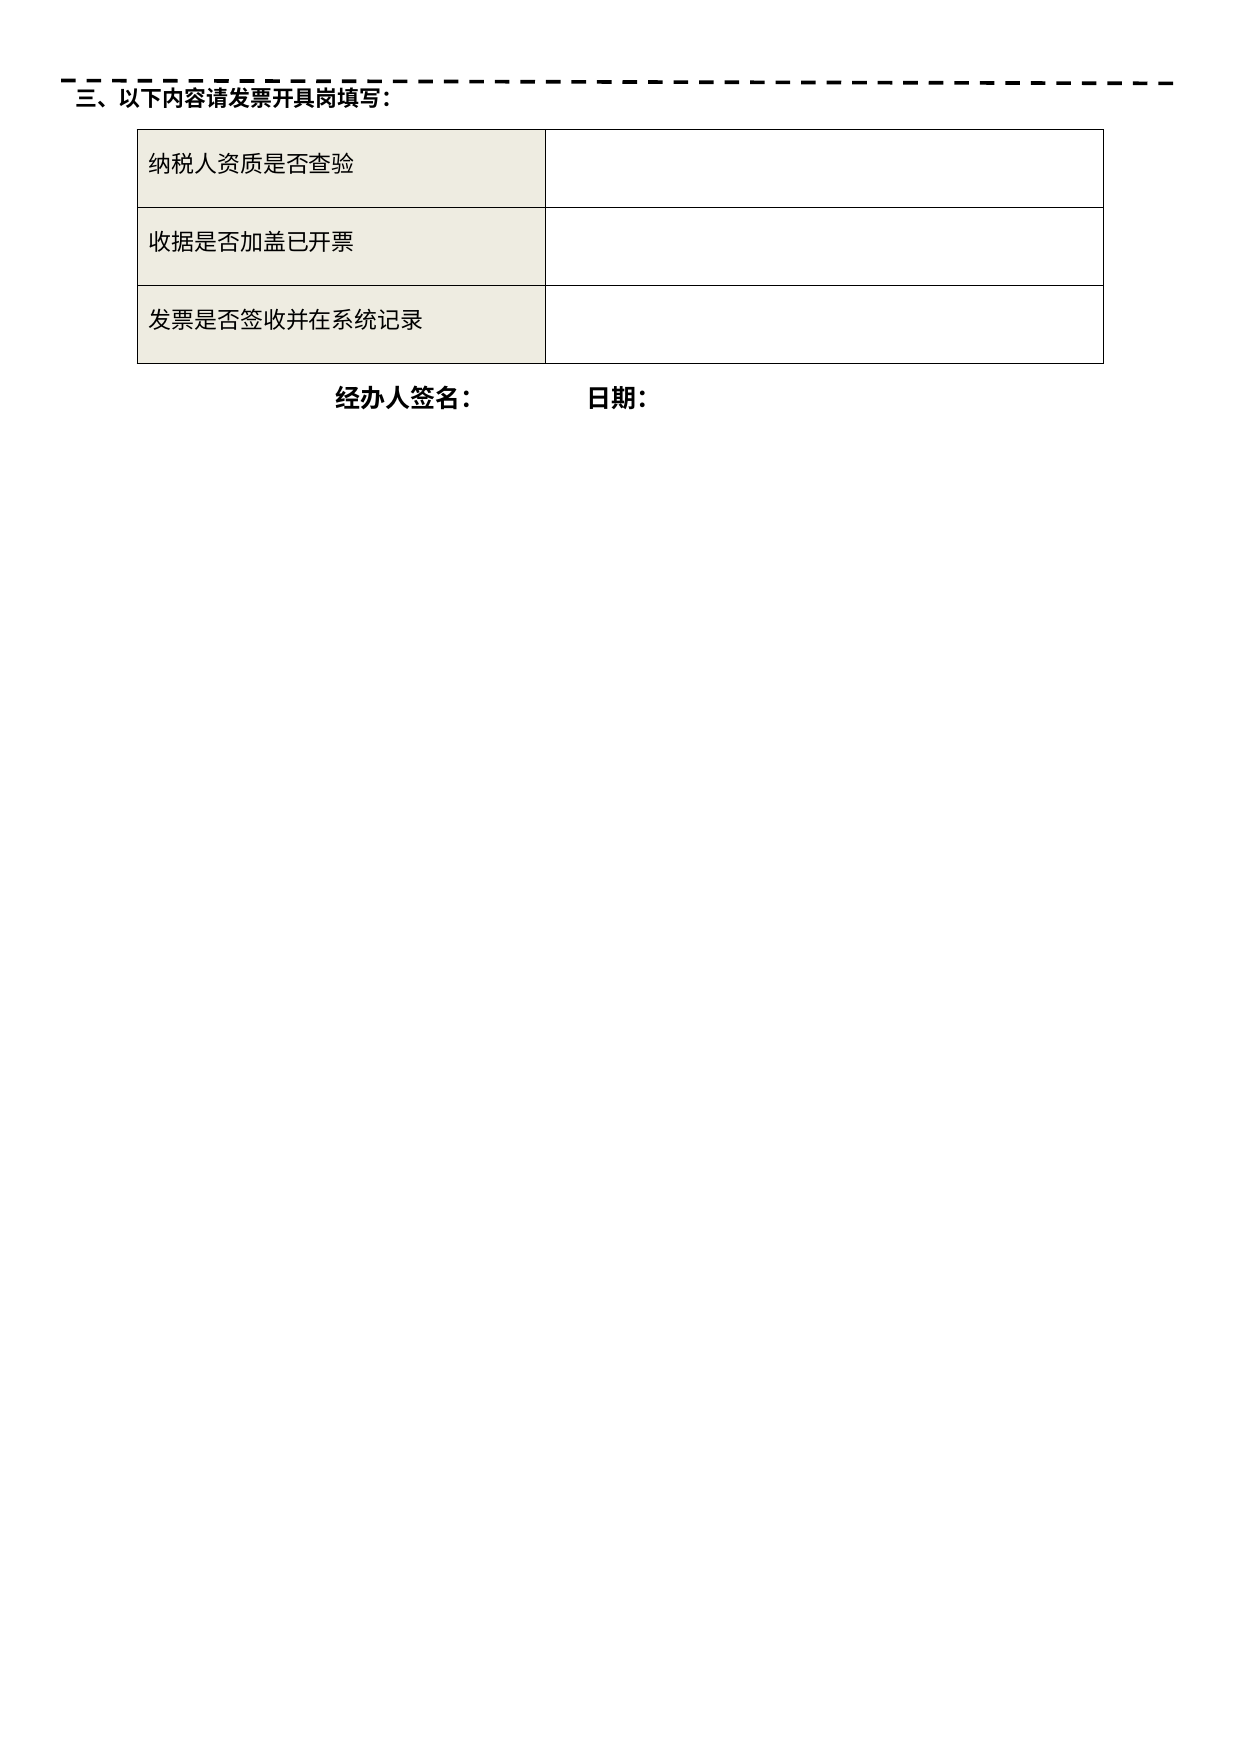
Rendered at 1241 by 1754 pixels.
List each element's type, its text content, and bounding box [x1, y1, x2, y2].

table_header 纳税人资质是否查验 [138, 130, 545, 207]
table_header [546, 130, 1103, 207]
text 三、以下内容请发票开具岗填写： [75, 81, 1165, 113]
table_cell 收据是否加盖已开票 [138, 208, 545, 285]
table_cell 发票是否签收并在系统记录 [138, 286, 545, 363]
text 经办人签名： 日期： [75, 364, 1050, 429]
table_cell [546, 286, 1103, 363]
table_cell [546, 208, 1103, 285]
